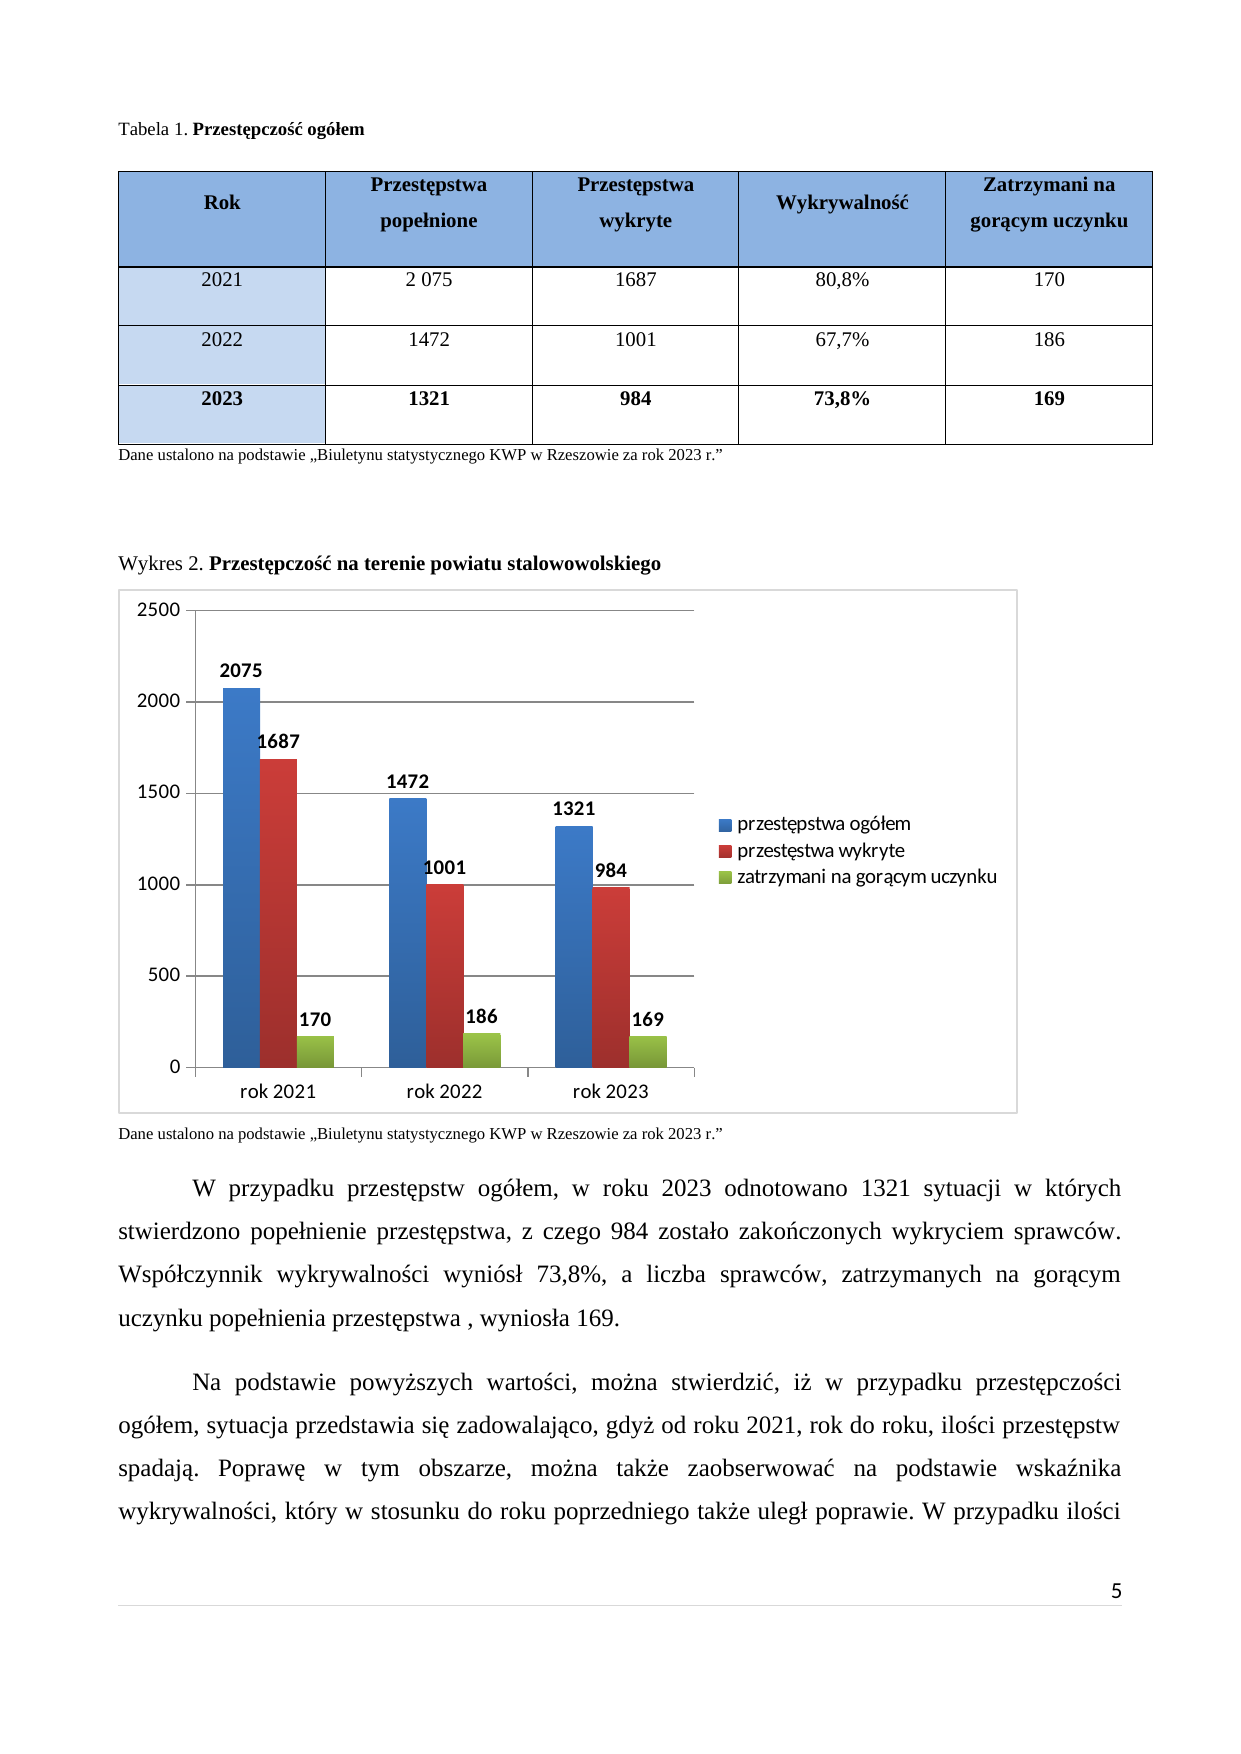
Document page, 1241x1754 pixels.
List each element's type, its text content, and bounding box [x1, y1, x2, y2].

table_cell 1001 [533, 326, 738, 384]
table_cell 1321 [326, 386, 532, 443]
table_cell 186 [946, 326, 1152, 384]
table_cell 2 075 [326, 268, 532, 325]
table_cell 1472 [326, 326, 532, 384]
table_cell 1687 [533, 268, 738, 325]
table_cell 67,7% [739, 326, 945, 384]
text Tabela 1. Przestępczość ogółem [118, 118, 1122, 140]
text Dane ustalono na podstawie „Biuletynu statystycznego KWP w Rzeszowie za rok 2023 r.” [118, 445, 1122, 464]
table_cell 984 [533, 386, 738, 443]
table_cell 2021 [119, 268, 325, 325]
table_header Przestępstwa popełnione [326, 172, 532, 266]
table_header Rok [119, 172, 325, 266]
table_cell 2023 [119, 386, 325, 443]
text W przypadku przestępstw ogółem, w roku 2023 odnotowano 1321 sytuacji w których stwierdzono popełnienie przestępstwa, z czego 984 zostało zakończonych wykryciem sprawców. Współczynnik wykrywalności wyniósł 73,8%, a liczba sprawców, zatrzymanych na gorącym uczynku popełnienia przestępstwa , wyniosła 169. [118, 1173, 1122, 1331]
table_cell 169 [946, 386, 1152, 443]
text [118, 1367, 1122, 1525]
table_header Wykrywalność [739, 172, 945, 266]
table_cell 80,8% [739, 268, 945, 325]
table_header Przestępstwa wykryte [533, 172, 738, 266]
table_cell 73,8% [739, 386, 945, 443]
text Wykres 2. Przestępczość na terenie powiatu stalowowolskiego Dane ustalono na podstawie „Biuletynu statystycznego KWP w Rzeszowie za rok 2023 r.” [118, 551, 1122, 1143]
table_header Zatrzymani na gorącym uczynku [946, 172, 1152, 266]
table_cell 170 [946, 268, 1152, 325]
table_cell 2022 [119, 326, 325, 384]
